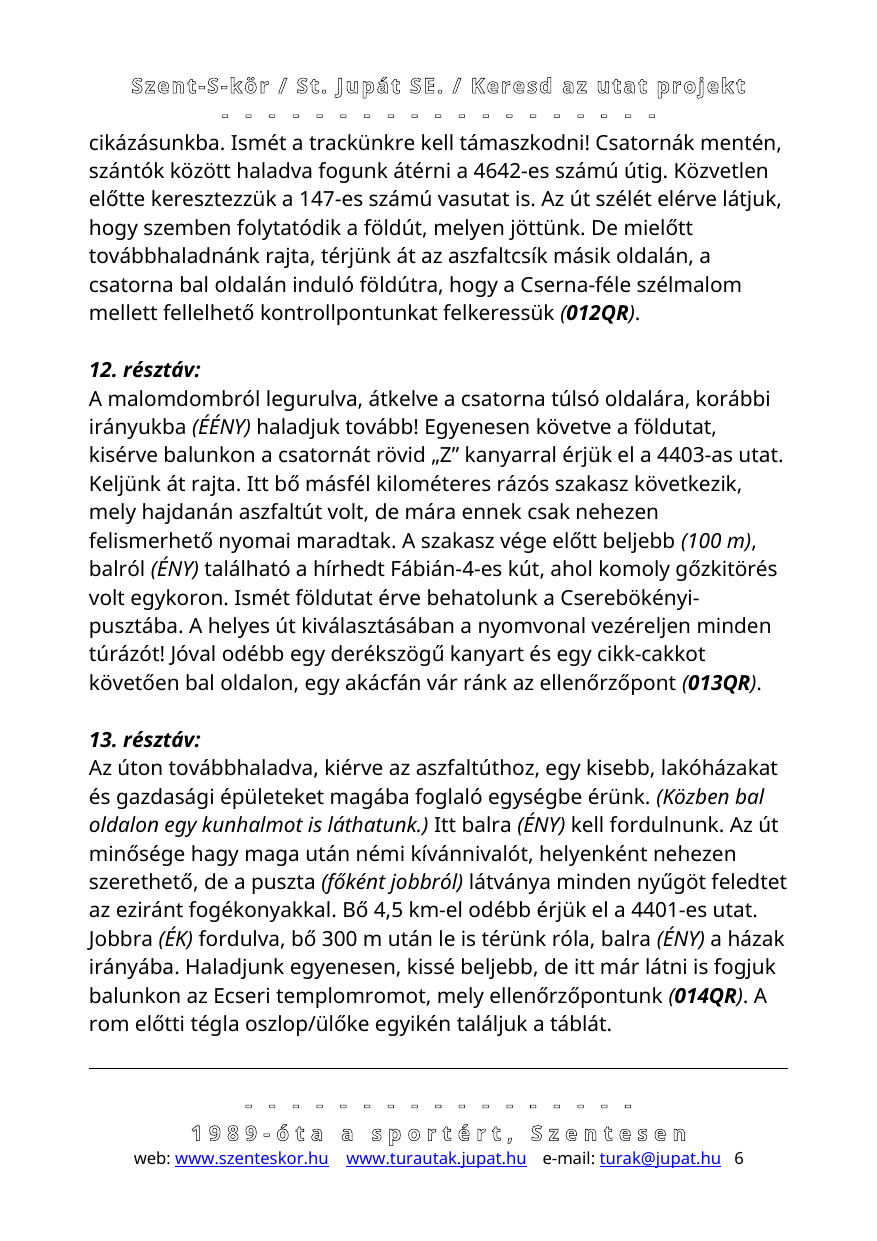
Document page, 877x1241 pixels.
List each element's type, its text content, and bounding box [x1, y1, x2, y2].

text A malomdombról legurulva, átkelve a csatorna túlsó oldalára, korábbi irányukba (ÉÉNY) haladjuk tovább! Egyenesen követve a földutat, kisérve balunkon a csatornát rövid „Z” kanyarral érjük el a 4403-as utat. Keljünk át rajta. Itt bő másfél kilométeres rázós szakasz következik, mely hajdanán aszfaltút volt, de mára ennek csak nehezen felismerhető nyomai maradtak. A szakasz vége előtt beljebb (100 m), balról (ÉNY) található a hírhedt Fábián-4-es kút, ahol komoly gőzkitörés volt egykoron. Ismét földutat érve behatolunk a Cserebökényi-pusztába. A helyes út kiválasztásában a nyomvonal vezéreljen minden túrázót! Jóval odébb egy derékszögű kanyart és egy cikk-cakkot követően bal oldalon, egy akácfán vár ránk az ellenőrzőpont (013QR). [89, 384, 788, 696]
text 12. résztáv: [89, 355, 788, 384]
text 13. résztáv: [89, 725, 788, 753]
text Az úton továbbhaladva, kiérve az aszfaltúthoz, egy kisebb, lakóházakat és gazdasági épületeket magába foglaló egységbe érünk. (Közben bal oldalon egy kunhalmot is láthatunk.) Itt balra (ÉNY) kell fordulnunk. Az út minősége hagy maga után némi kívánnivalót, helyenként nehezen szerethető, de a puszta (főként jobbról) látványa minden nyűgöt feledtet az eziránt fogékonyakkal. Bő 4,5 km-el odébb érjük el a 4401-es utat. Jobbra (ÉK) fordulva, bő 300 m után le is térünk róla, balra (ÉNY) a házak irányába. Haladjunk egyenesen, kissé beljebb, de itt már látni is fogjuk balunkon az Ecseri templomromot, mely ellenőrzőpontunk (014QR). A rom előtti tégla oszlop/ülőke egyikén találjuk a táblát. [89, 753, 788, 1038]
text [89, 128, 788, 327]
